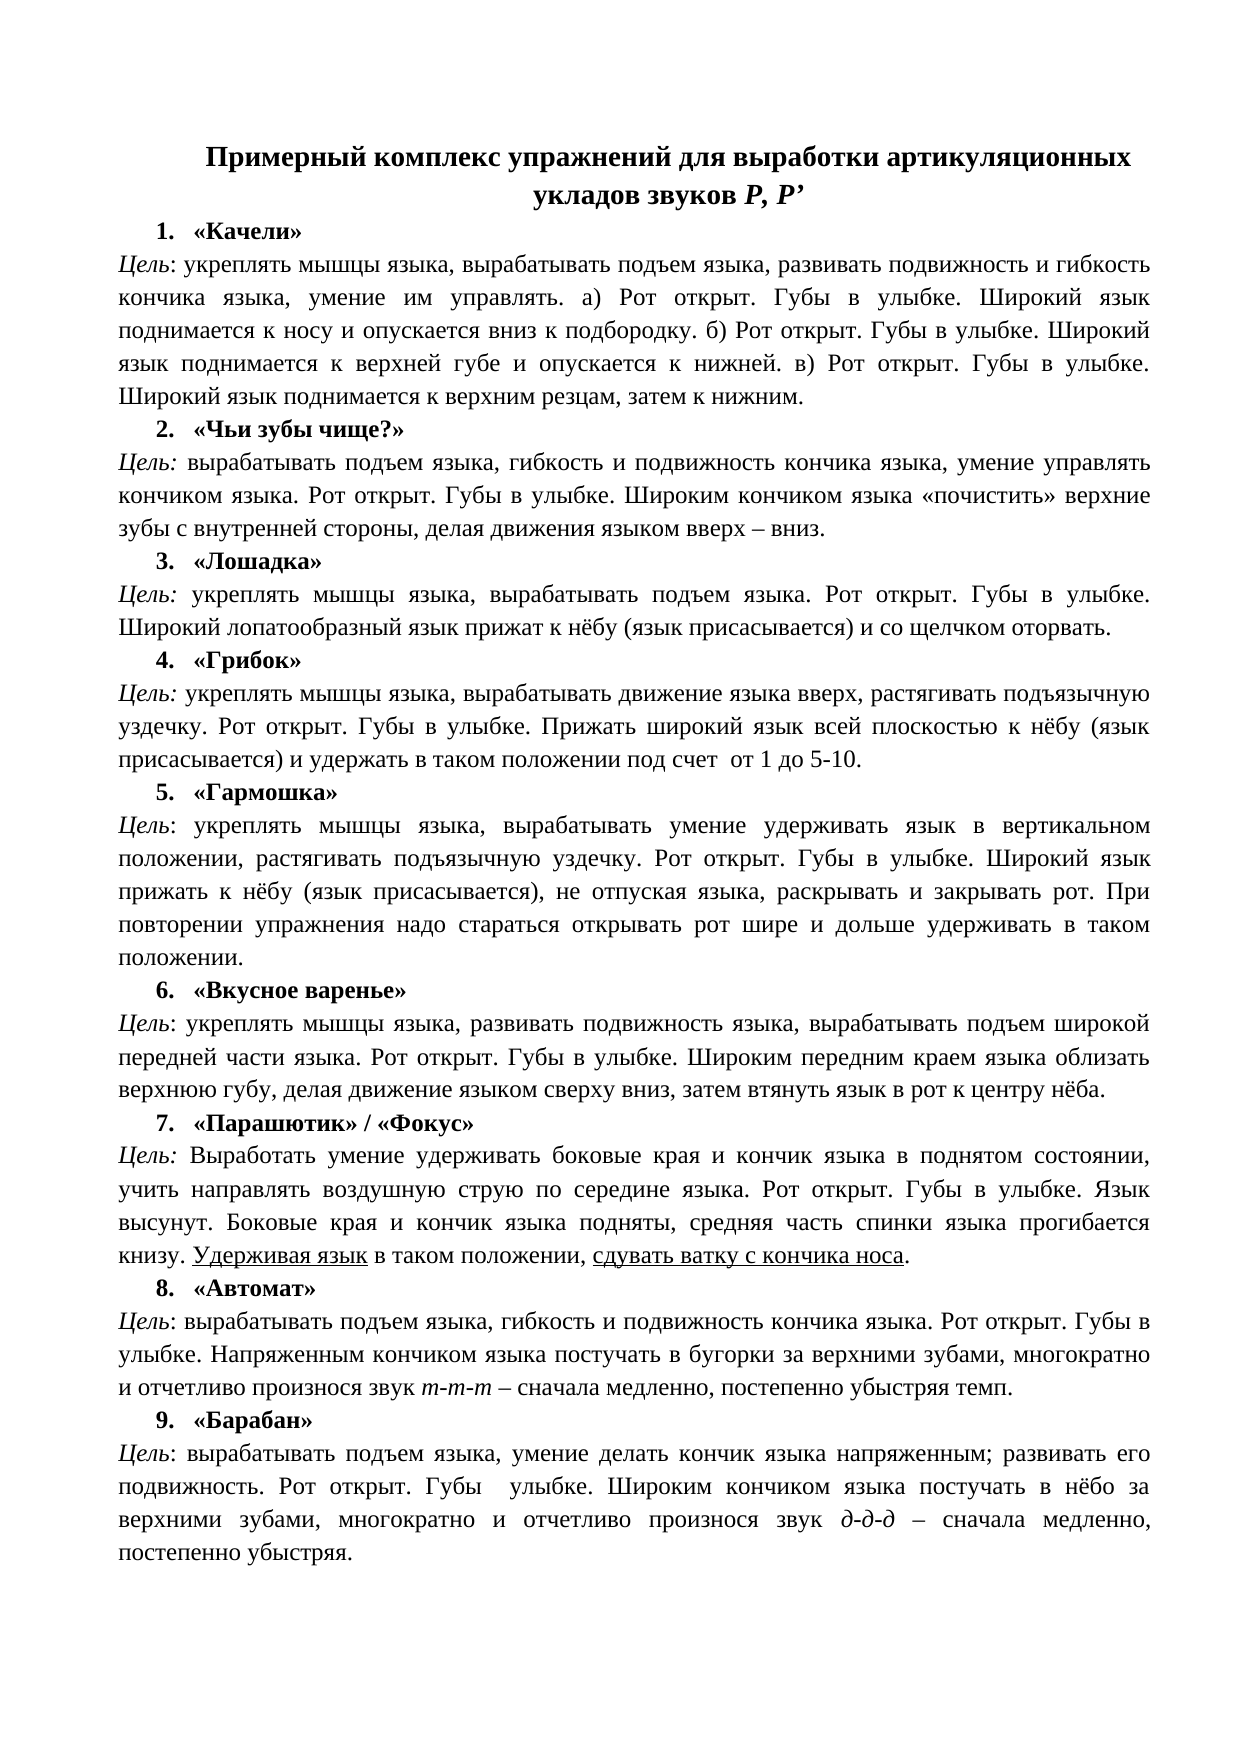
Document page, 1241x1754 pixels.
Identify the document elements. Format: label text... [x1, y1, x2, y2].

text Цель: вырабатывать подъем языка, умение делать кончик языка напряженным; развивать его подвижность. Рот открыт. Губы улыбке. Широким кончиком языка постучать в нёбо за верхними зубами, многократно и отчетливо произнося звук д-д-д – сначала медленно, постепенно убыстряя. [118, 1438, 1152, 1566]
list «Качели» [156, 216, 1152, 245]
list Примерный комплекс упражнений для выработки артикуляционных укладов звуков Р, Р’ [185, 139, 1152, 211]
text Цель: укреплять мышцы языка, развивать подвижность языка, вырабатывать подъем широкой передней части языка. Рот открыт. Губы в улыбке. Широким передним краем языка облизать верхнюю губу, делая движение языком сверху вниз, затем втянуть язык в рот к центру нёба. [118, 1008, 1152, 1103]
text Цель: укреплять мышцы языка, вырабатывать подъем языка, развивать подвижность и гибкость кончика языка, умение им управлять. а) Рот открыт. Губы в улыбке. Широкий язык поднимается к носу и опускается вниз к подбородку. б) Рот открыт. Губы в улыбке. Широкий язык поднимается к верхней губе и опускается к нижней. в) Рот открыт. Губы в улыбке. Широкий язык поднимается к верхним резцам, затем к нижним. [118, 249, 1152, 410]
text Цель: укреплять мышцы языка, вырабатывать движение языка вверх, растягивать подъязычную уздечку. Рот открыт. Губы в улыбке. Прижать широкий язык всей плоскостью к нёбу (язык присасывается) и удержать в таком положении под счет от 1 до 5-10. [118, 678, 1152, 773]
text Цель: вырабатывать подъем языка, гибкость и подвижность кончика языка, умение управлять кончиком языка. Рот открыт. Губы в улыбке. Широким кончиком языка «почистить» верхние зубы с внутренней стороны, делая движения языком вверх – вниз. [118, 447, 1152, 542]
list «Барабан» [156, 1405, 1152, 1433]
list «Парашютик» / «Фокус» [156, 1108, 1152, 1136]
list «Автомат» [156, 1273, 1152, 1301]
text Цель: Выработать умение удерживать боковые края и кончик языка в поднятом состоянии, учить направлять воздушную струю по середине языка. Рот открыт. Губы в улыбке. Язык высунут. Боковые края и кончик языка подняты, средняя часть спинки языка прогибается книзу. Удерживая язык в таком положении, сдувать ватку с кончика носа. [118, 1141, 1152, 1268]
list «Чьи зубы чище?» [156, 414, 1152, 443]
text Цель: укреплять мышцы языка, вырабатывать умение удерживать язык в вертикальном положении, растягивать подъязычную уздечку. Рот открыт. Губы в улыбке. Широкий язык прижать к нёбу (язык присасывается), не отпуская языка, раскрывать и закрывать рот. При повторении упражнения надо стараться открывать рот шире и дольше удерживать в таком положении. [118, 810, 1152, 971]
text Цель: вырабатывать подъем языка, гибкость и подвижность кончика языка. Рот открыт. Губы в улыбке. Напряженным кончиком языка постучать в бугорки за верхними зубами, многократно и отчетливо произнося звук т-т-т – сначала медленно, постепенно убыстряя темп. [118, 1306, 1152, 1401]
list «Гармошка» [156, 777, 1152, 806]
text Цель: укреплять мышцы языка, вырабатывать подъем языка. Рот открыт. Губы в улыбке. Широкий лопатообразный язык прижат к нёбу (язык присасывается) и со щелчком оторвать. [118, 579, 1152, 641]
list «Вкусное варенье» [156, 976, 1152, 1004]
list «Лошадка» [156, 546, 1152, 575]
list «Грибок» [156, 645, 1152, 674]
